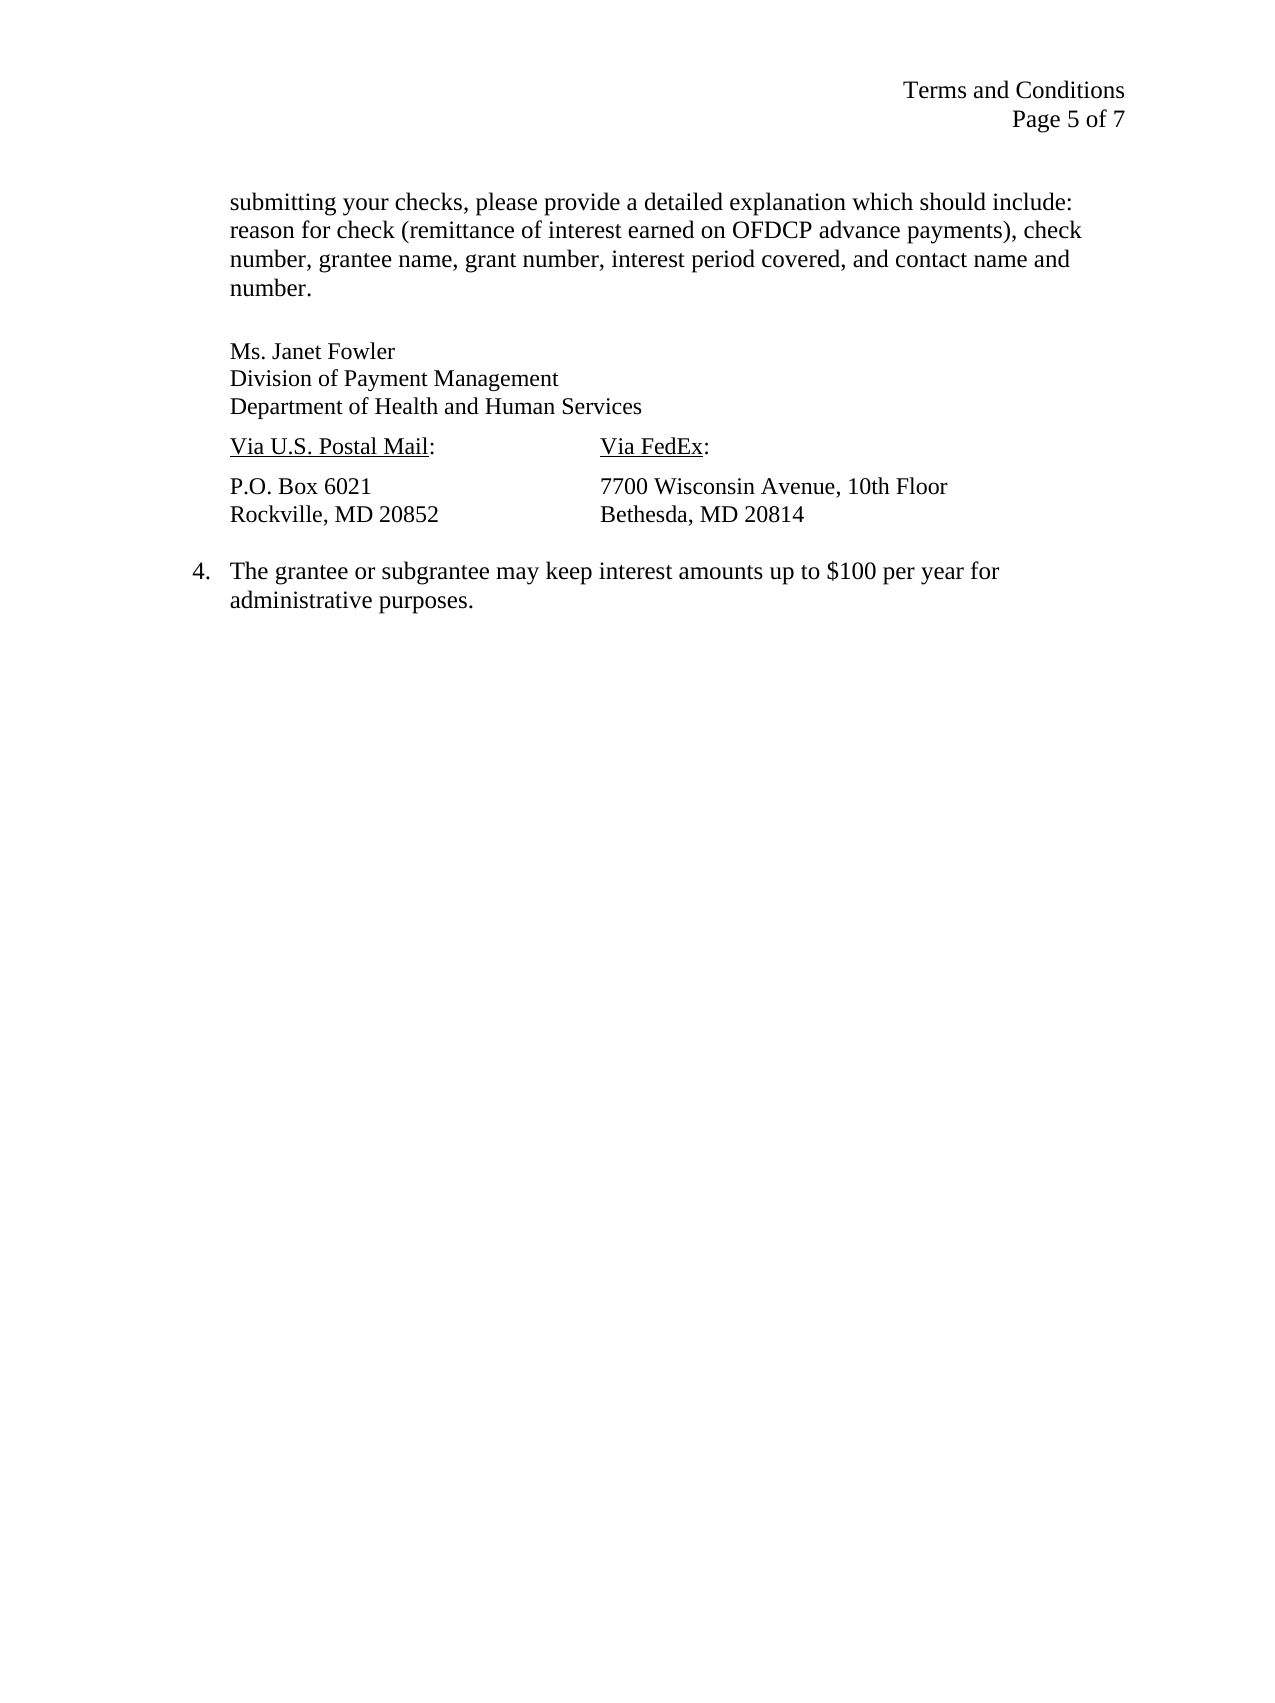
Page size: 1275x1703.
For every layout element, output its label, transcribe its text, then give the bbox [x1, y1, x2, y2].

text Via U.S. Postal Mail: [192, 432, 525, 460]
list The grantee or subgrantee may keep interest amounts up to $100 per year for administrative purposes. [192, 556, 1125, 614]
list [192, 187, 1125, 302]
text Rockville, MD 20852 [192, 500, 525, 527]
text 7700 Wisconsin Avenue, 10th Floor [600, 472, 1125, 500]
text Bethesda, MD 20814 [600, 500, 1125, 527]
text Division of Payment Management [192, 364, 1125, 392]
text Ms. Janet Fowler [192, 337, 1125, 364]
text Department of Health and Human Services [192, 392, 1125, 419]
text Via FedEx: [600, 432, 1125, 460]
text P.O. Box 6021 [192, 472, 525, 500]
